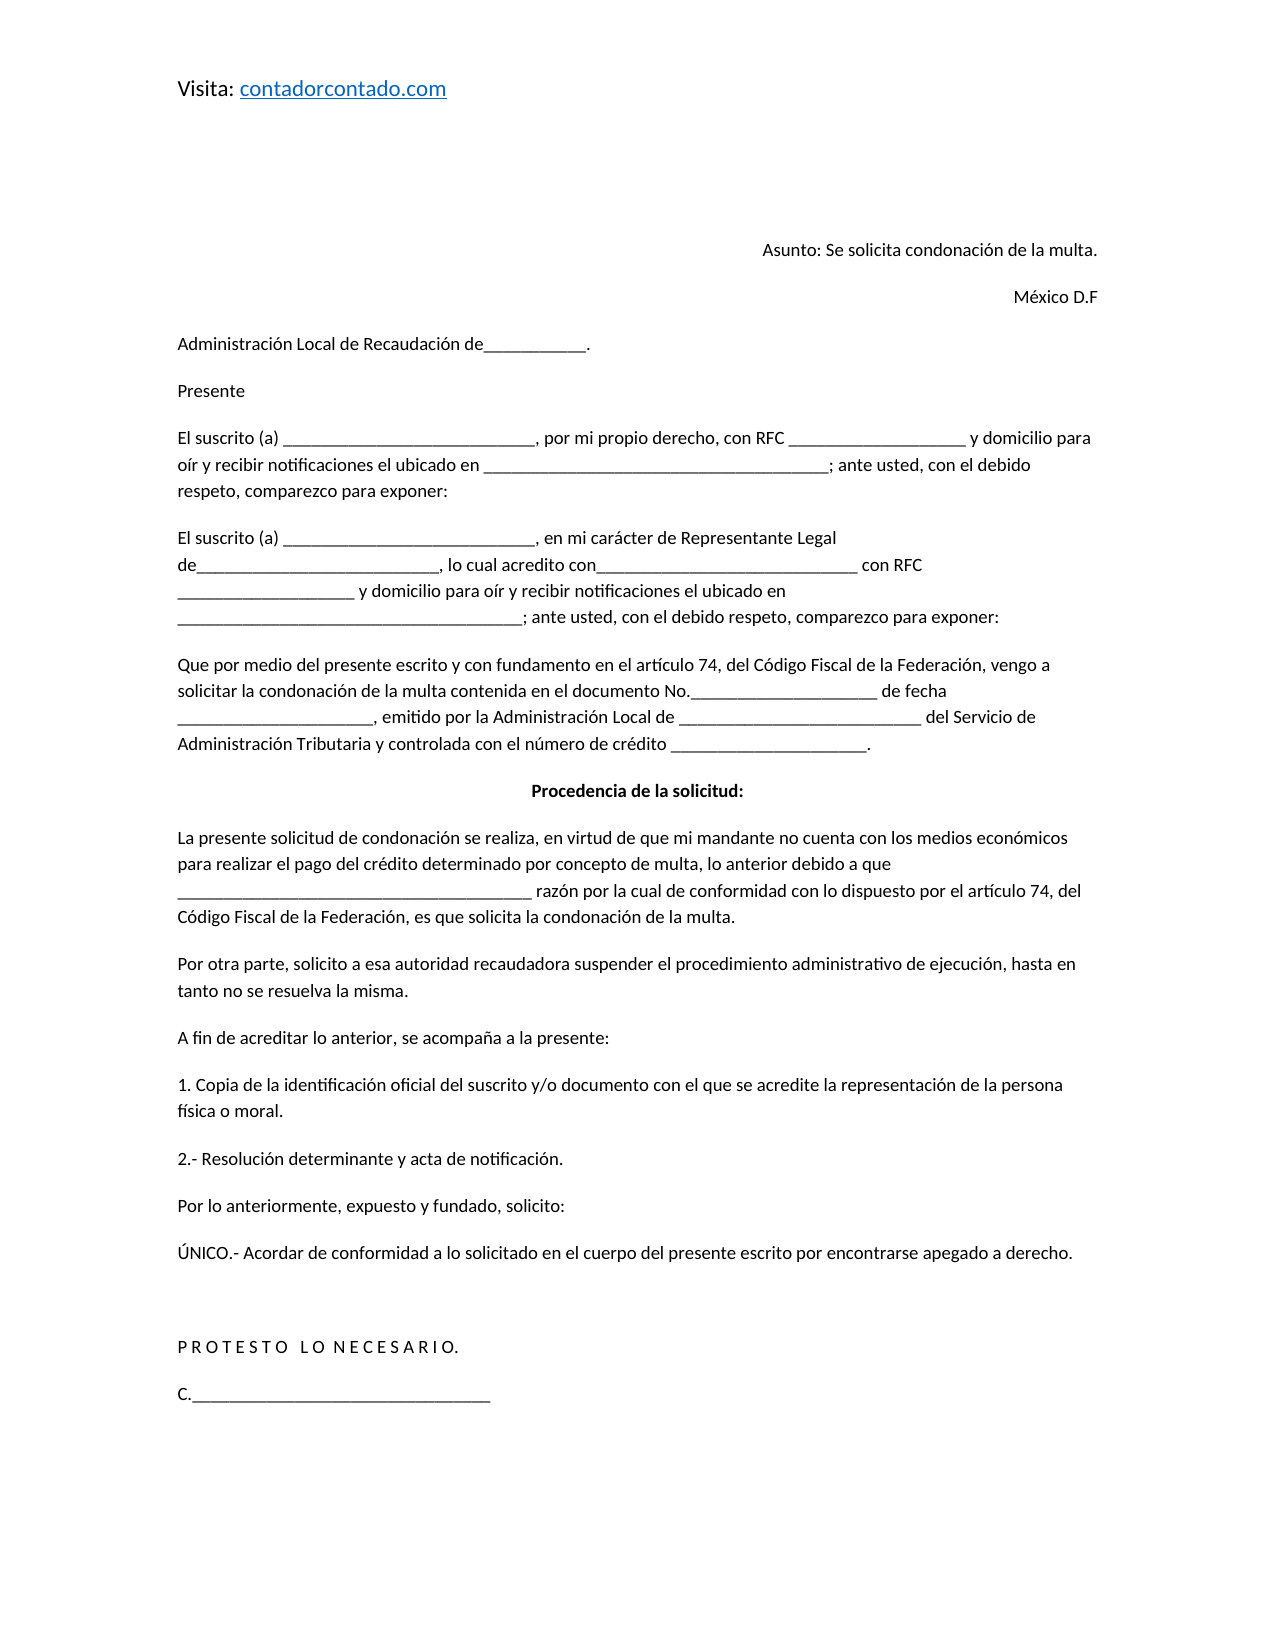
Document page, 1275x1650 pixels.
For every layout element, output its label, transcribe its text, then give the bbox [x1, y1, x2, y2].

text Procedencia de la solicitud: [177, 779, 1098, 802]
text El suscrito (a) ___________________________, por mi propio derecho, con RFC ___________________ y domicilio para oír y recibir notificaciones el ubicado en _____________________________________; ante usted, con el debido respeto, comparezco para exponer: [177, 427, 1098, 502]
text A fin de acreditar lo anterior, se acompaña a la presente: [177, 1026, 1098, 1049]
text Por lo anteriormente, expuesto y fundado, solicito: [177, 1194, 1098, 1217]
text Presente [177, 379, 1098, 402]
text México D.F [177, 285, 1098, 308]
text Por otra parte, solicito a esa autoridad recaudadora suspender el procedimiento administrativo de ejecución, hasta en tanto no se resuelva la misma. [177, 952, 1098, 1002]
text Asunto: Se solicita condonación de la multa. [177, 238, 1098, 261]
text Que por medio del presente escrito y con fundamento en el artículo 74, del Código Fiscal de la Federación, vengo a solicitar la condonación de la multa contenida en el documento No.____________________ de fecha _____________________, emitido por la Administración Local de __________________________ del Servicio de Administración Tributaria y controlada con el número de crédito _____________________. [177, 653, 1098, 755]
text 1. Copia de la identificación oficial del suscrito y/o documento con el que se acredite la representación de la persona física o moral. [177, 1073, 1098, 1122]
text El suscrito (a) ___________________________, en mi carácter de Representante Legal de__________________________, lo cual acredito con____________________________ con RFC ___________________ y domicilio para oír y recibir notificaciones el ubicado en _____________________________________; ante usted, con el debido respeto, comparezco para exponer: [177, 526, 1098, 628]
text C.________________________________ [177, 1383, 1098, 1406]
text La presente solicitud de condonación se realiza, en virtud de que mi mandante no cuenta con los medios económicos para realizar el pago del crédito determinado por concepto de multa, lo anterior debido a que ______________________________________ razón por la cual de conformidad con lo dispuesto por el artículo 74, del Código Fiscal de la Federación, es que solicita la condonación de la multa. [177, 826, 1098, 928]
text Administración Local de Recaudación de___________. [177, 332, 1098, 355]
text 2.- Resolución determinante y acta de notificación. [177, 1147, 1098, 1169]
text P R O T E S T O L O N E C E S A R I O. [177, 1335, 1098, 1358]
text ÚNICO.- Acordar de conformidad a lo solicitado en el cuerpo del presente escrito por encontrarse apegado a derecho. [177, 1241, 1098, 1264]
